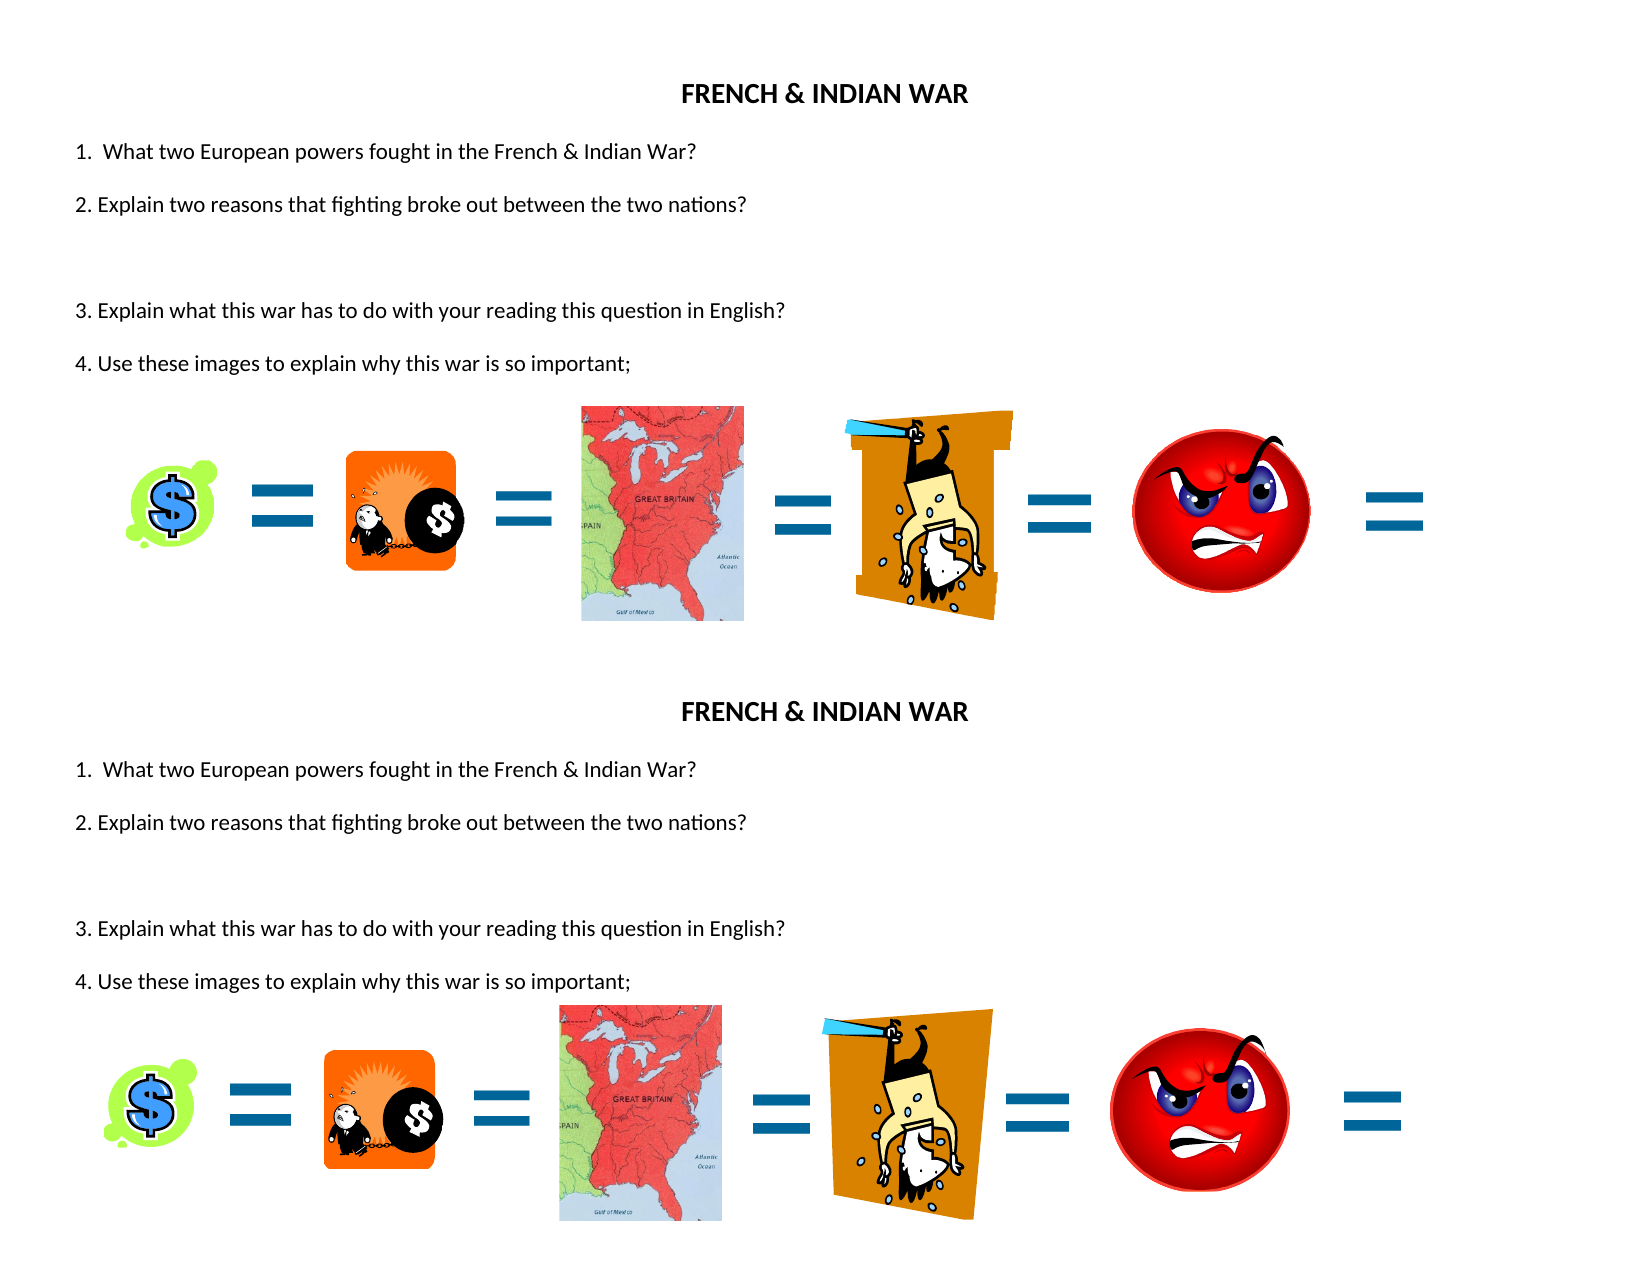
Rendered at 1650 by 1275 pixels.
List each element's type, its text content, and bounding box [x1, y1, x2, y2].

text 1. What two European powers fought in the French & Indian War? [75, 137, 1575, 165]
text 1. What two European powers fought in the French & Indian War? [75, 755, 1575, 783]
picture [1312, 1046, 1432, 1172]
picture [196, 1033, 324, 1171]
text 3. Explain what this war has to do with your reading this question in English? [75, 914, 1575, 942]
text 4. Use these images to explain why this war is so important; [75, 967, 1575, 995]
text 2. Explain two reasons that fighting broke out between the two nations? [75, 808, 1575, 836]
text FRENCH & INDIAN WAR [75, 75, 1575, 111]
picture [218, 434, 346, 572]
text 4. Use these images to explain why this war is so important; [75, 349, 1575, 377]
text 3. Explain what this war has to do with your reading this question in English? [75, 296, 1575, 324]
picture [978, 1049, 1103, 1172]
picture [993, 450, 1125, 572]
picture [1334, 447, 1454, 572]
picture [443, 1005, 833, 1198]
text 2. Explain two reasons that fighting broke out between the two nations? [75, 190, 1575, 218]
picture [465, 406, 862, 598]
text FRENCH & INDIAN WAR [75, 693, 1575, 729]
